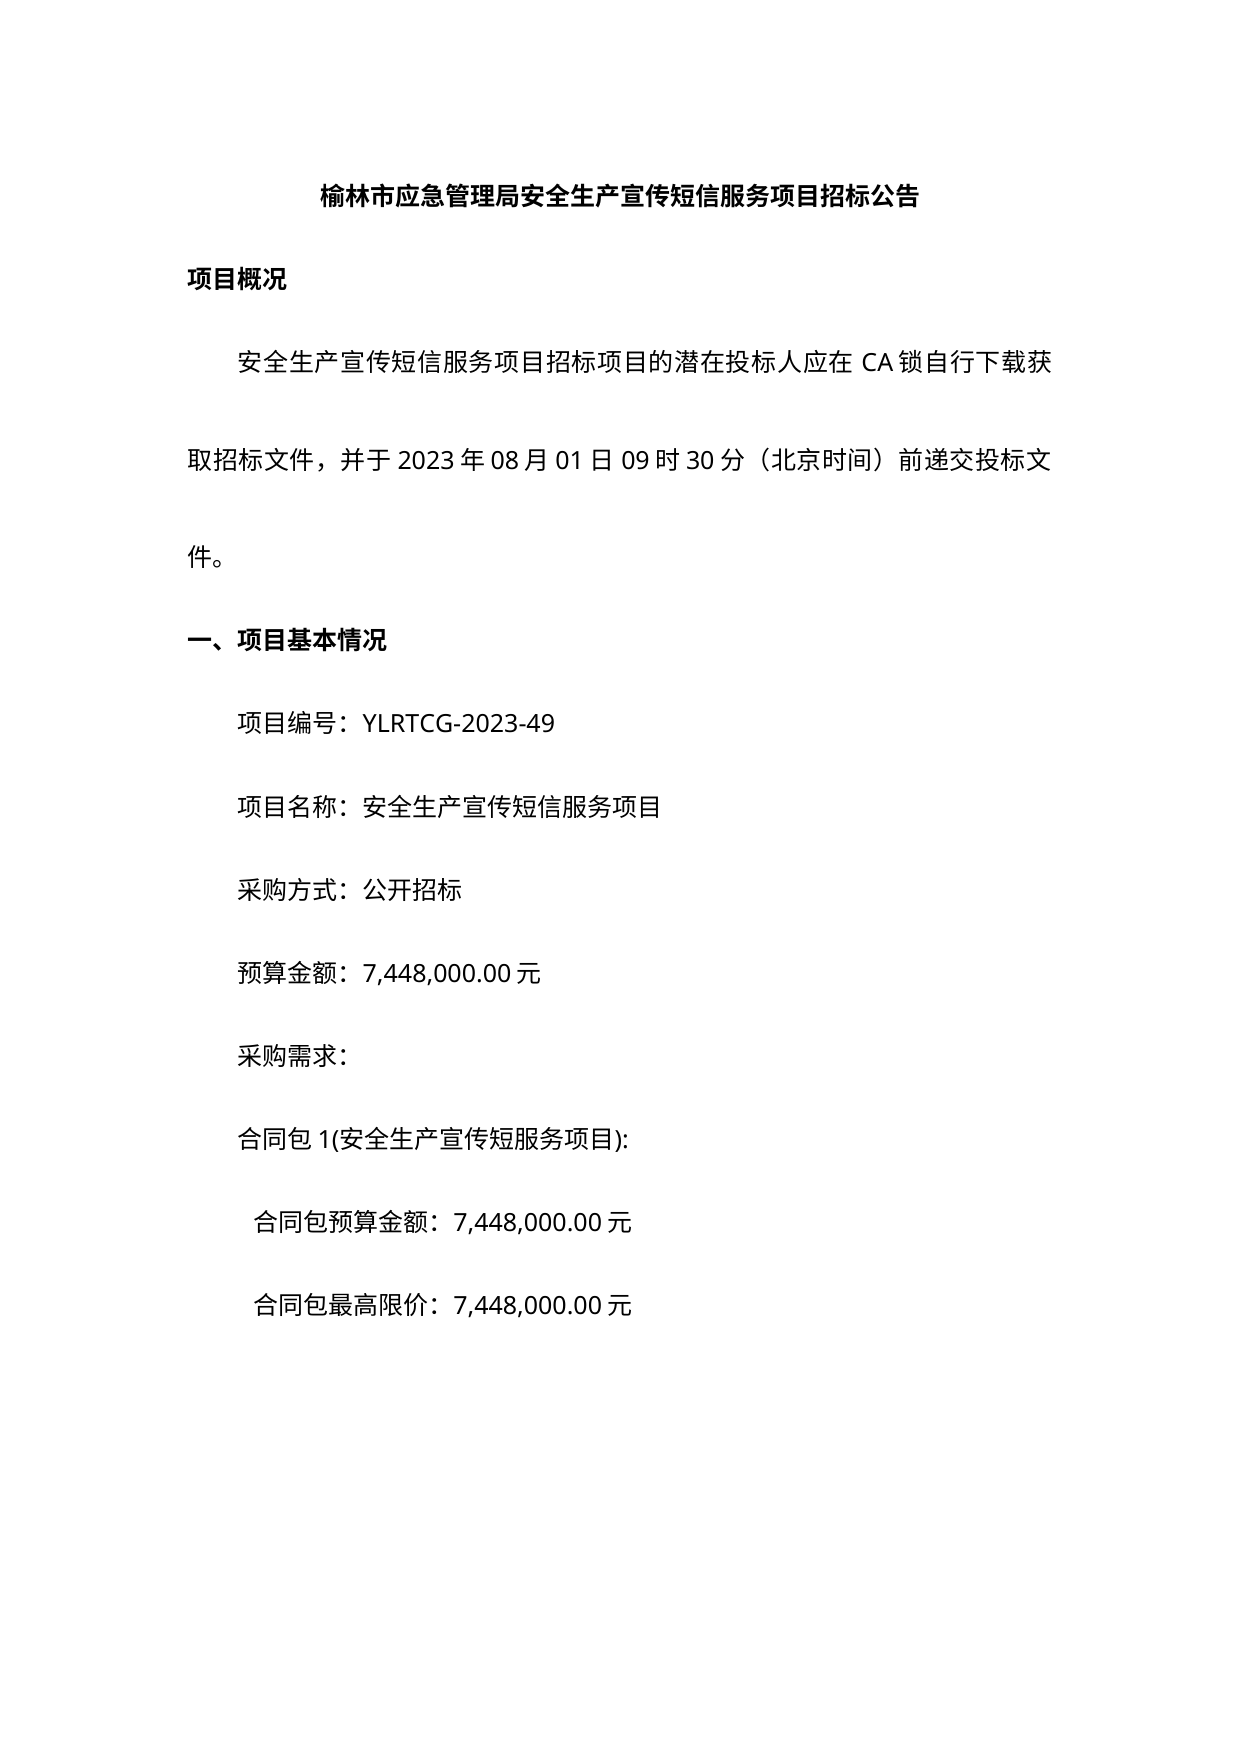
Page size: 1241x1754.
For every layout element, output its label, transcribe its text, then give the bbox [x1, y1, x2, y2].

text 项目编号：YLRTCG-2023-49 [187, 689, 1053, 754]
text 合同包最高限价：7,448,000.00元 [187, 1271, 1053, 1336]
text 预算金额：7,448,000.00元 [187, 939, 1053, 1004]
text 合同包1(安全生产宣传短服务项目): [187, 1105, 1053, 1170]
text 合同包预算金额：7,448,000.00元 [187, 1188, 1053, 1253]
text 安全生产宣传短信服务项目招标项目的潜在投标人应在CA锁自行下载获取招标文件，并于2023年08月01日 09时30分（北京时间）前递交投标文件。 [187, 328, 1053, 588]
subtitle 项目概况 [187, 245, 1053, 310]
text 采购方式：公开招标 [187, 856, 1053, 921]
text 采购需求： [187, 1022, 1053, 1087]
text 项目名称：安全生产宣传短信服务项目 [187, 773, 1053, 838]
subtitle 一、项目基本情况 [187, 606, 1053, 671]
text 榆林市应急管理局安全生产宣传短信服务项目招标公告 [187, 162, 1053, 227]
